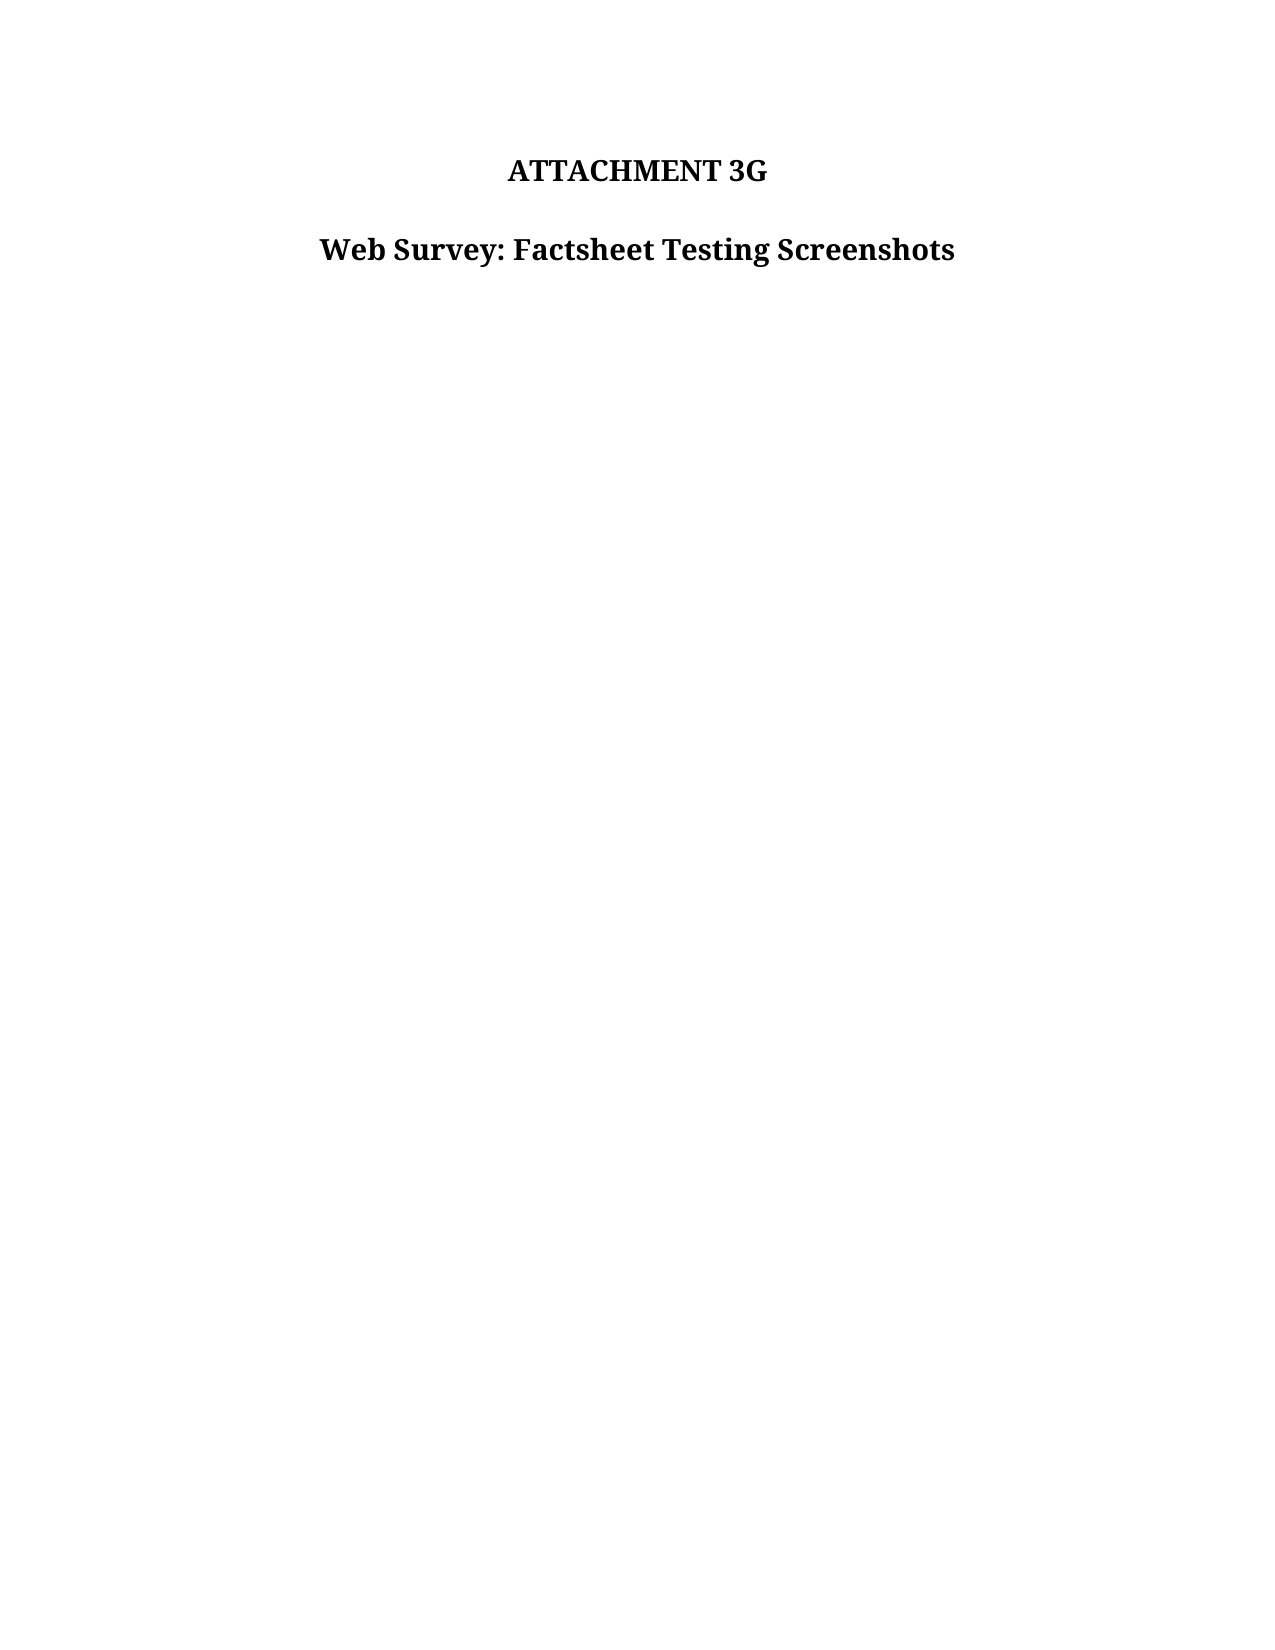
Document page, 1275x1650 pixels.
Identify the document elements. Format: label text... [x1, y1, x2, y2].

text Web Survey: Factsheet Testing Screenshots [150, 229, 1125, 269]
text ATTACHMENT 3G [150, 150, 1125, 190]
